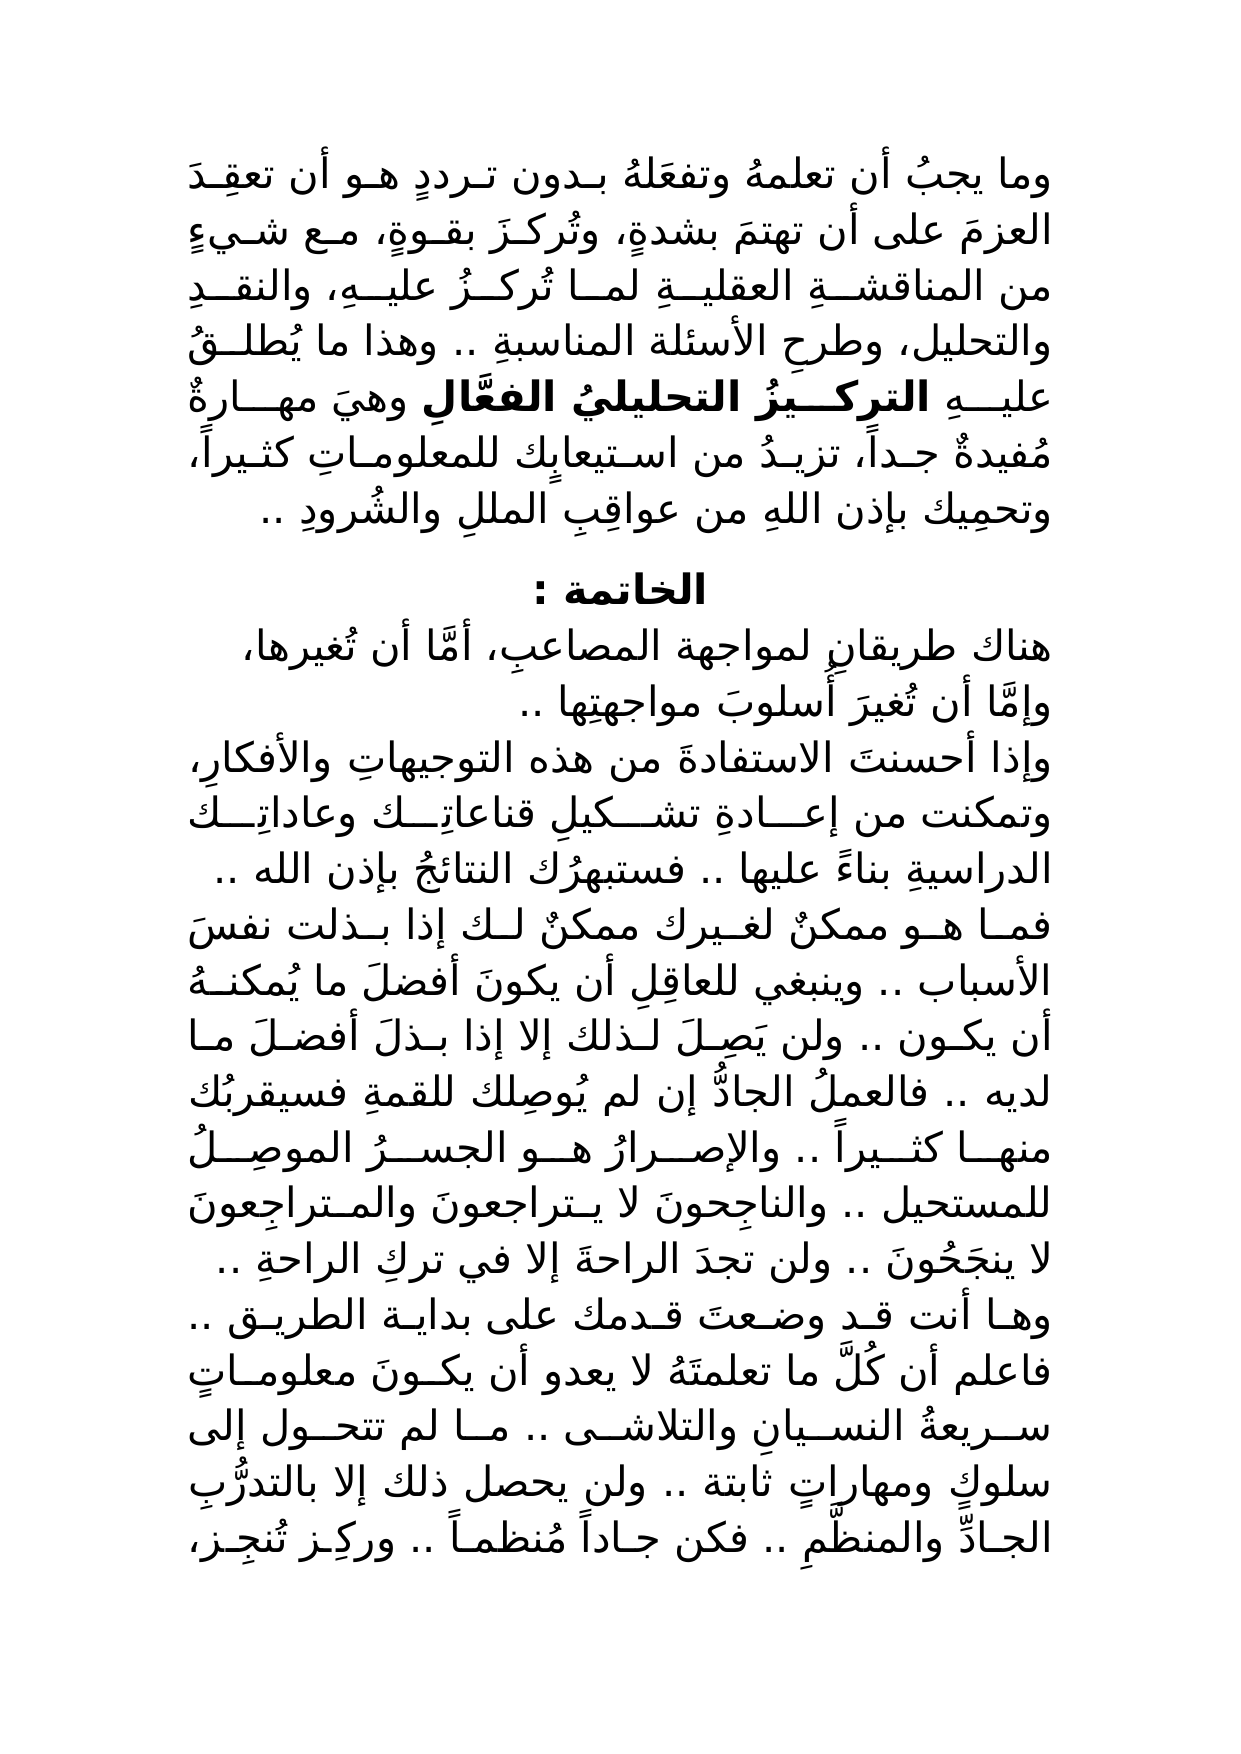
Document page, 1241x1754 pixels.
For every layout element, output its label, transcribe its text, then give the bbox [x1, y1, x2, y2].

text وما يجبُ أن تعلمهُ وتفعَلهُ بدون ترددٍ هو أن تعقِدَ العزمَ على أن تهتمَ بشدةٍ، وتُركزَ بقوةٍ، مع شيءٍ من المناقشةِ العقليةِ لما تُركزُ عليهِ، والنقدِ والتحليل، وطرحِ الأسئلة المناسبةِ .. وهذا ما يُطلقُ عليهِ التركيزُ التحليليُ الفعَّالِ وهيَ مهارةٌ مُفيدةٌ جداً، تزيدُ من استيعابٍك للمعلوماتِ كثيراً، وتحمِيك بإذن اللهِ من عواقِبِ المللِ والشُرودِ .. [187, 150, 1053, 533]
text الخاتمة : [187, 566, 1053, 615]
text هناك طريقانِ لمواجهة المصاعبِ، أمَّا أن تُغيرها، وإمَّا أن تُغيرَ أُسلوبَ مواجهتِها .. [187, 622, 1053, 726]
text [187, 1291, 1053, 1562]
text فما هو ممكنٌ لغيرك ممكنٌ لك إذا بذلت نفسَ الأسباب .. وينبغي للعاقِلِ أن يكونَ أفضلَ ما يُمكنهُ أن يكون .. ولن يَصِلَ لذلك إلا إذا بذلَ أفضلَ ما لديه .. فالعملُ الجادُّ إن لم يُوصِلك للقمةِ فسيقربُك منها كثيراً .. والإصرارُ هو الجسرُ الموصِلُ للمستحيل .. والناجِحونَ لا يتراجعونَ والمتراجِعونَ لا ينجَحُونَ .. ولن تجدَ الراحةَ إلا في تركِ الراحةِ .. [187, 901, 1053, 1283]
text وإذا أحسنتَ الاستفادةَ من هذه التوجيهاتِ والأفكارِ، وتمكنت من إعادةِ تشكيلِ قناعاتِك وعاداتِك الدراسيةِ بناءً عليها .. فستبهرُك النتائجُ بإذن الله .. [187, 733, 1053, 893]
